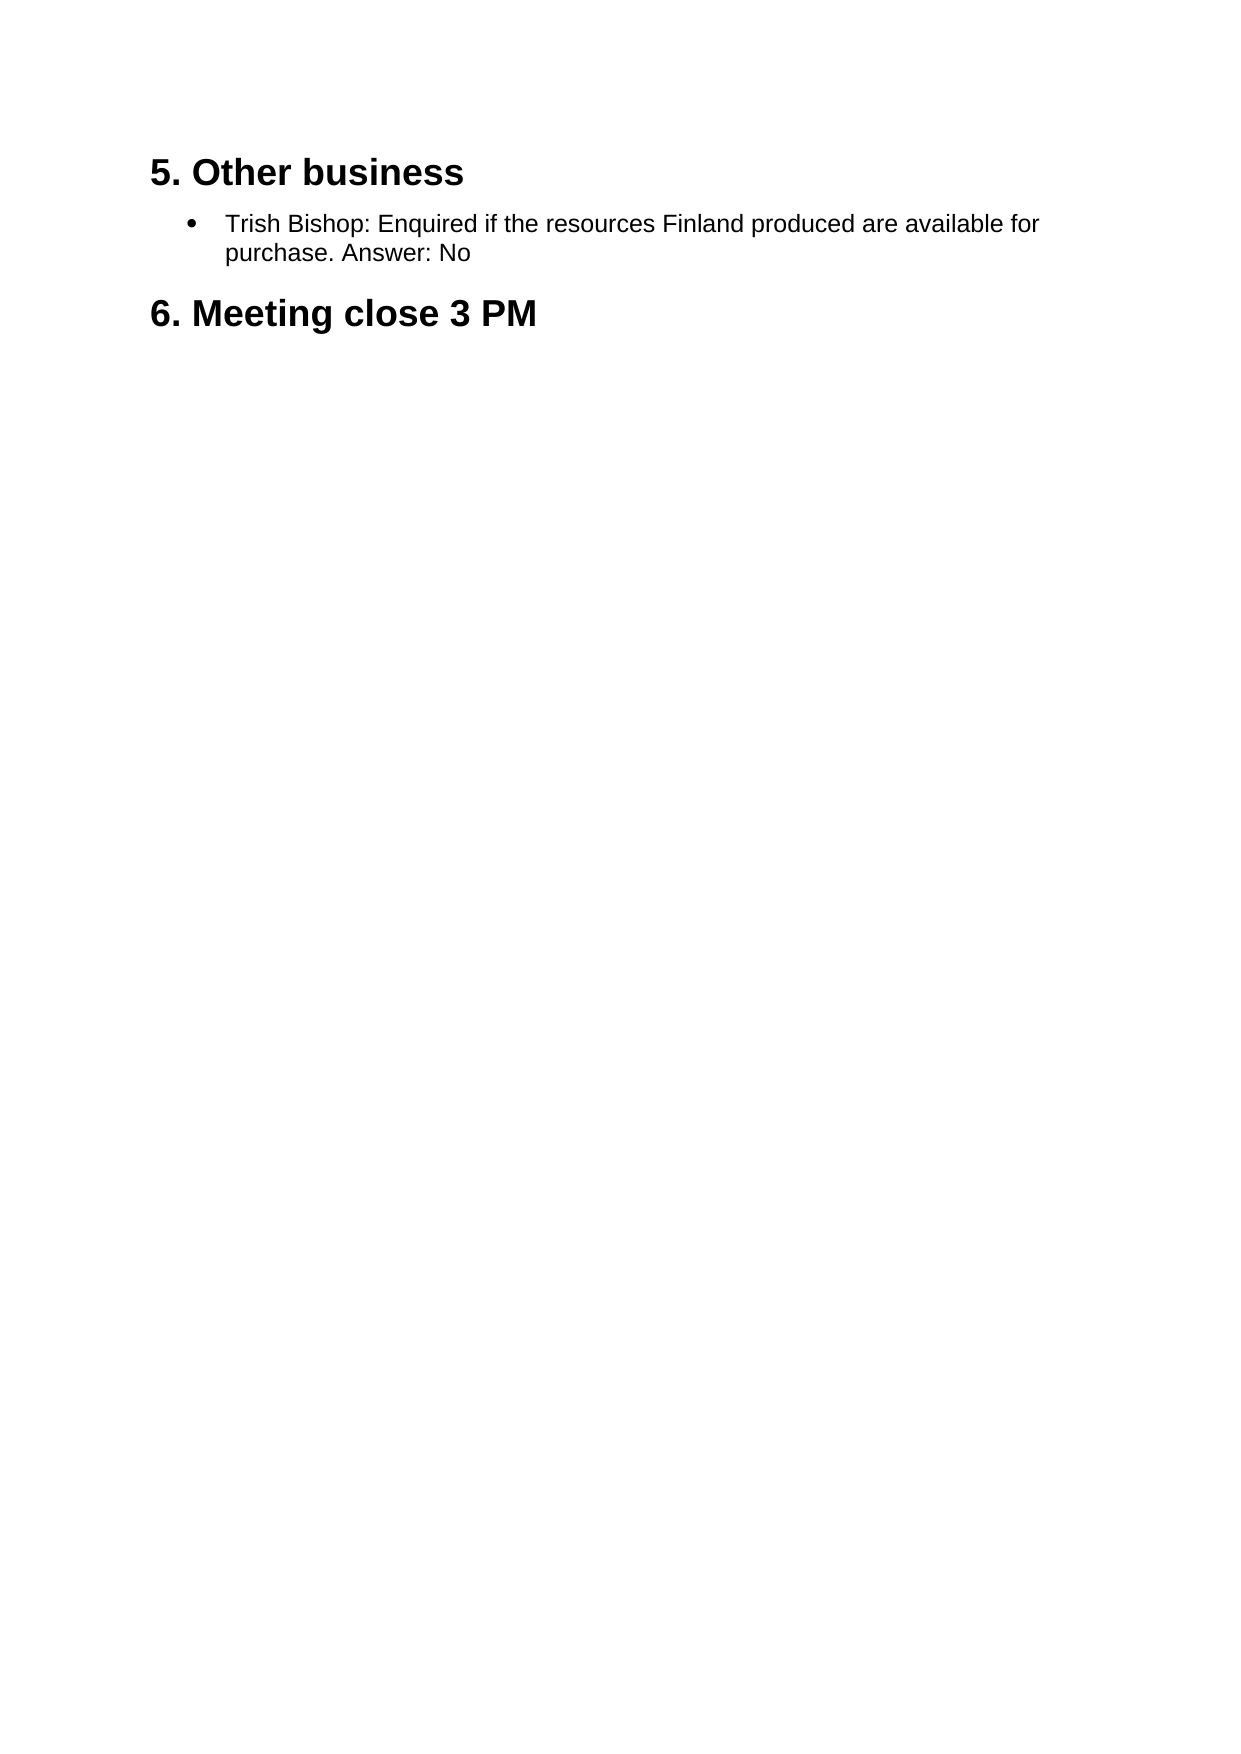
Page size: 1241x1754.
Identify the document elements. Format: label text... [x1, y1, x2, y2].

list Trish Bishop: Enquired if the resources Finland produced are available for purchase. Answer: No [187, 209, 1090, 267]
subtitle 5. Other business [150, 150, 1090, 193]
subtitle 6. Meeting close 3 PM [150, 292, 1090, 335]
